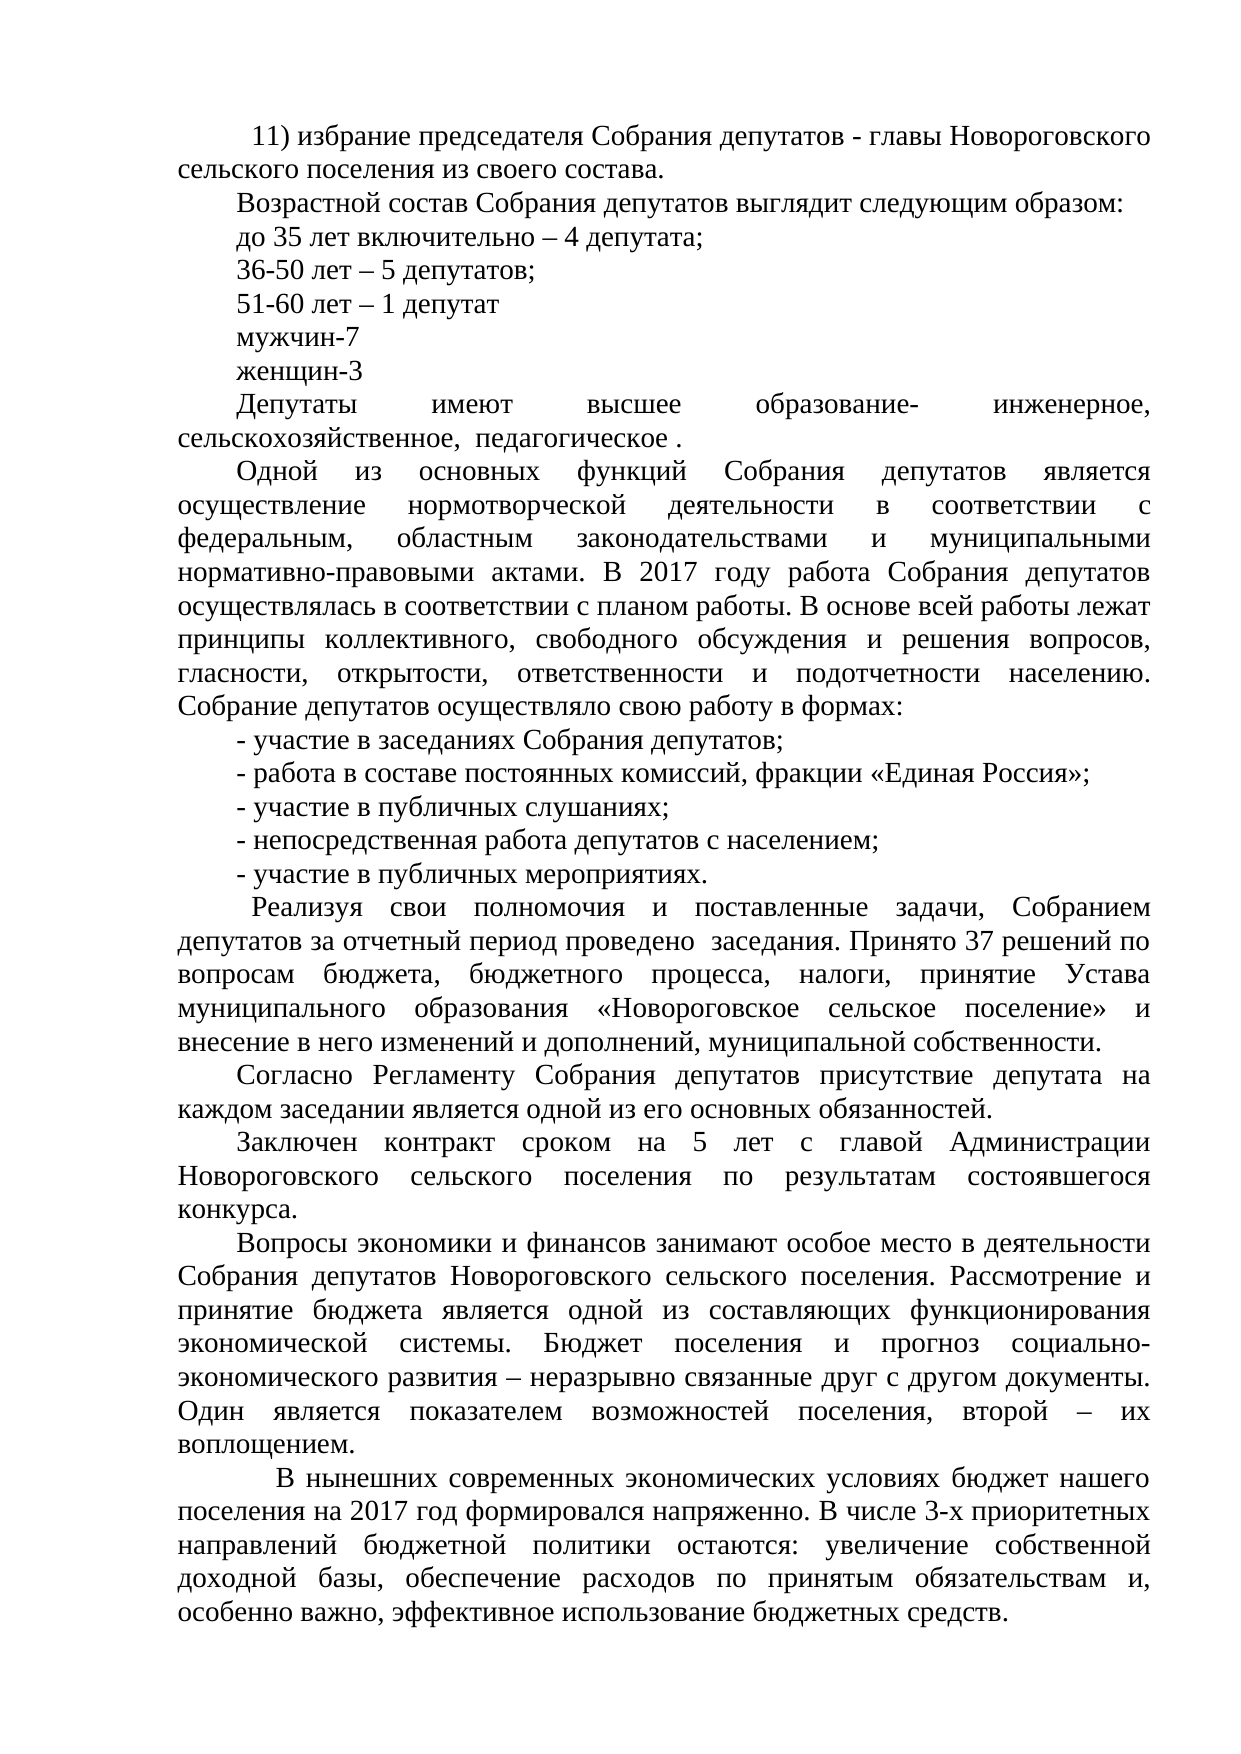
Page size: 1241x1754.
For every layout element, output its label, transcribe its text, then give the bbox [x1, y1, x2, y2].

text Реализуя свои полномочия и поставленные задачи, Собранием депутатов за отчетный период проведено заседания. Принято 37 решений по вопросам бюджета, бюджетного процесса, налоги, принятие Устава муниципального образования «Новороговское сельское поселение» и внесение в него изменений и дополнений, муниципальной собственности. [177, 889, 1152, 1057]
text женщин-3 [177, 353, 1152, 386]
text Заключен контракт сроком на 5 лет с главой Администрации Новороговского сельского поселения по результатам состоявшегося конкурса. [177, 1124, 1152, 1225]
text - участие в заседаниях Собрания депутатов; [177, 722, 1152, 755]
text Возрастной состав Собрания депутатов выглядит следующим образом: [177, 185, 1152, 219]
text 36-50 лет – 5 депутатов; [177, 252, 1152, 286]
text 51-60 лет – 1 депутат [177, 286, 1152, 319]
text до 35 лет включительно – 4 депутата; [177, 219, 1152, 252]
text - непосредственная работа депутатов с населением; [177, 822, 1152, 856]
text Депутаты имеют высшее образование- инженерное, сельскохозяйственное, педагогическое . [177, 386, 1152, 453]
text - участие в публичных слушаниях; [177, 789, 1152, 822]
text - работа в составе постоянных комиссий, фракции «Единая Россия»; [177, 755, 1152, 789]
text мужчин-7 [177, 319, 1152, 353]
text 11) избрание председателя Собрания депутатов - главы Новороговского сельского поселения из своего состава. [177, 118, 1152, 185]
text Согласно Регламенту Собрания депутатов присутствие депутата на каждом заседании является одной из его основных обязанностей. [177, 1057, 1152, 1124]
text Вопросы экономики и финансов занимают особое место в деятельности Собрания депутатов Новороговского сельского поселения. Рассмотрение и принятие бюджета является одной из составляющих функционирования экономической системы. Бюджет поселения и прогноз социально-экономического развития – неразрывно связанные друг с другом документы. Один является показателем возможностей поселения, второй – их воплощением. [177, 1225, 1152, 1460]
text В нынешних современных экономических условиях бюджет нашего поселения на 2017 год формировался напряженно. В числе 3-х приоритетных направлений бюджетной политики остаются: увеличение собственной доходной базы, обеспечение расходов по принятым обязательствам и, особенно важно, эффективное использование бюджетных средств. [177, 1460, 1152, 1627]
text - участие в публичных мероприятиях. [177, 856, 1152, 889]
text Одной из основных функций Собрания депутатов является осуществление нормотворческой деятельности в соответствии с федеральным, областным законодательствами и муниципальными нормативно-правовыми актами. В 2017 году работа Собрания депутатов осуществлялась в соответствии с планом работы. В основе всей работы лежат принципы коллективного, свободного обсуждения и решения вопросов, гласности, открытости, ответственности и подотчетности населению. Собрание депутатов осуществляло свою работу в формах: [177, 453, 1152, 722]
